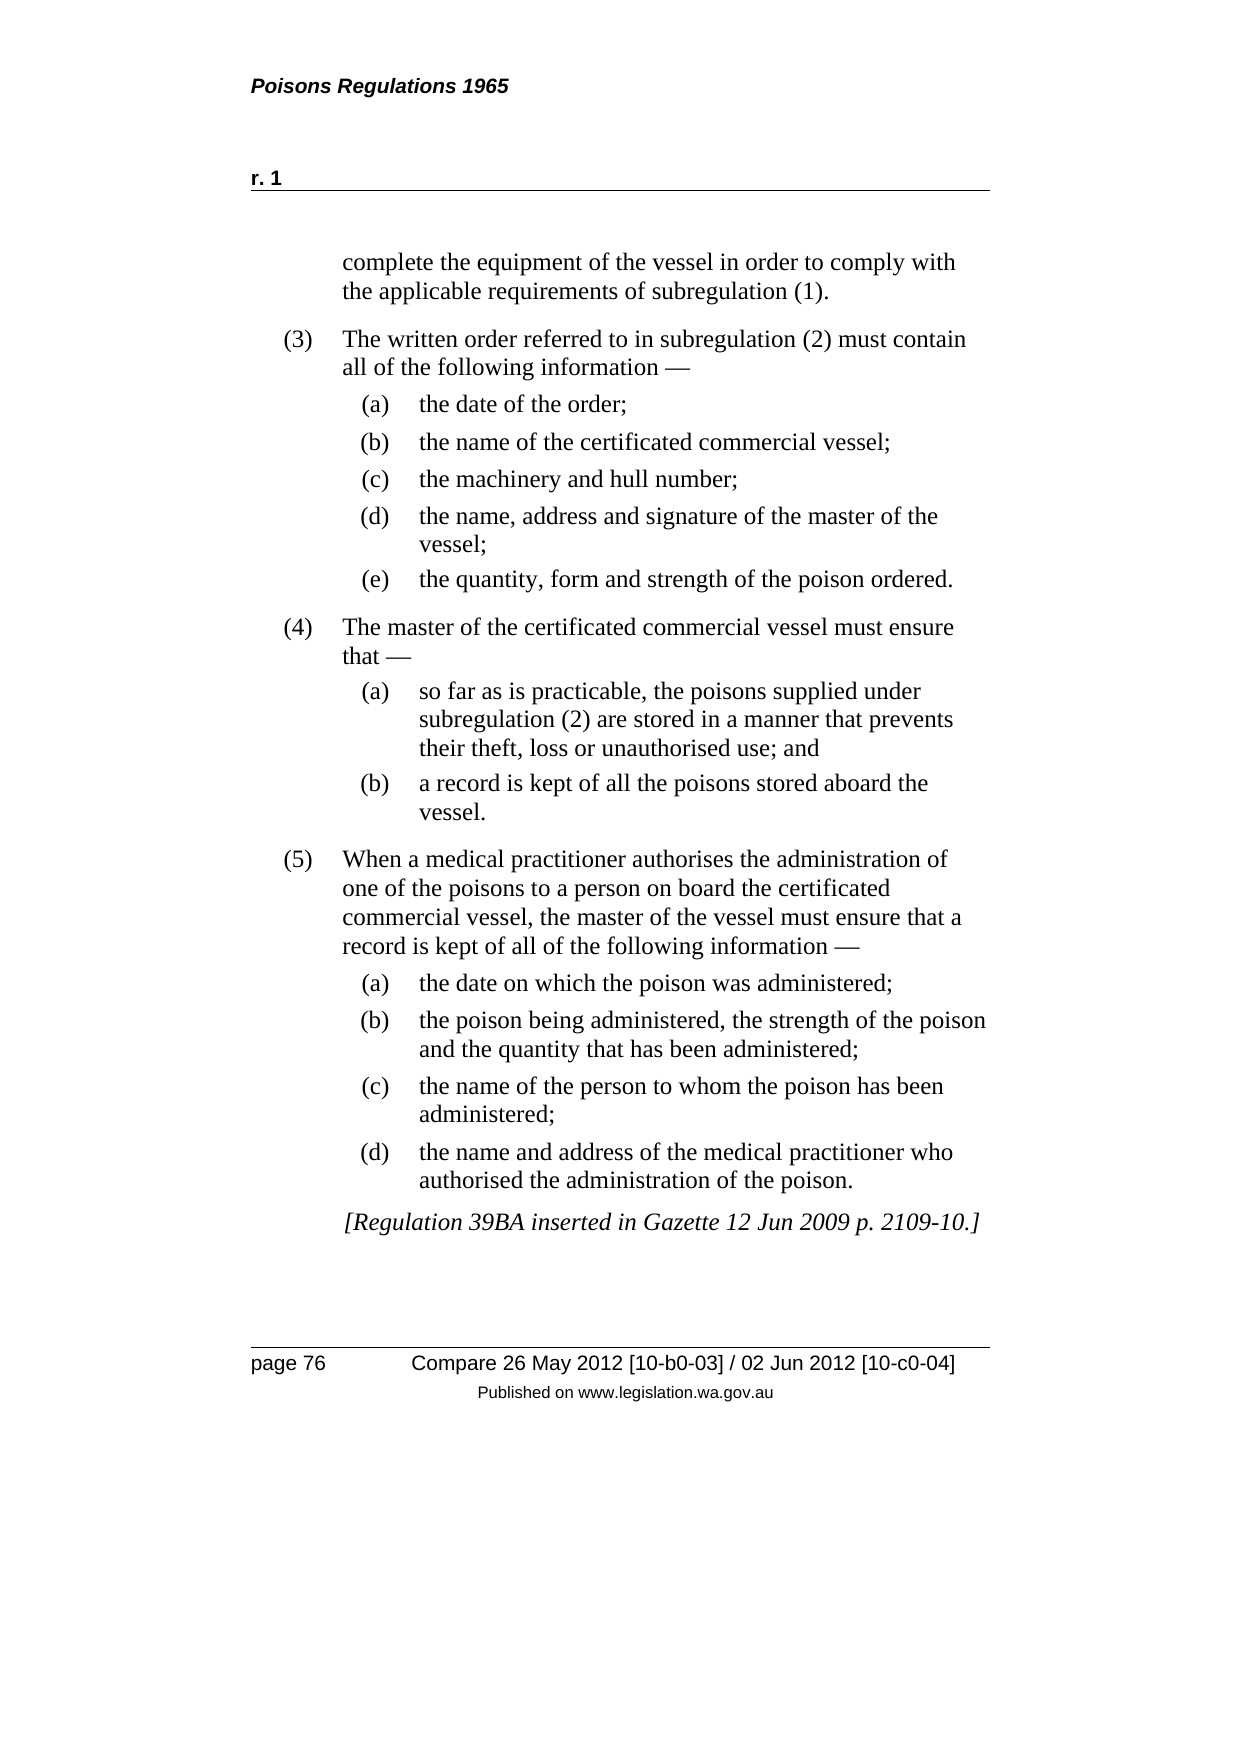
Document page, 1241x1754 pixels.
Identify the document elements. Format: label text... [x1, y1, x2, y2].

text (b) the poison being administered, the strength of the poison and the quantity that has been administered; [251, 1005, 990, 1062]
text (a) the date on which the poison was administered; [251, 968, 990, 997]
text (a) the date of the order; [251, 389, 990, 418]
text (d) the name and address of the medical practitioner who authorised the administration of the poison. [251, 1137, 990, 1194]
text (5) When a medical practitioner authorises the administration of one of the poisons to a person on board the certificated commercial vessel, the master of the vessel must ensure that a record is kept of all of the following information — [251, 844, 990, 959]
text (3) The written order referred to in subregulation (2) must contain all of the following information — [251, 324, 990, 381]
text (b) the name of the certificated commercial vessel; [251, 427, 990, 455]
text (a) so far as is practicable, the poisons supplied under subregulation (2) are stored in a manner that prevents their theft, loss or unauthorised use; and [251, 676, 990, 762]
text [251, 247, 990, 305]
text (4) The master of the certificated commercial vessel must ensure that — [251, 612, 990, 669]
text [Regulation 39BA inserted in Gazette 12 Jun 2009 p. 2109-10.] [251, 1207, 990, 1235]
text (b) a record is kept of all the poisons stored aboard the vessel. [251, 768, 990, 826]
text (c) the name of the person to whom the poison has been administered; [251, 1071, 990, 1128]
text (c) the machinery and hull number; [251, 464, 990, 492]
text (d) the name, address and signature of the master of the vessel; [251, 501, 990, 558]
text (e) the quantity, form and strength of the poison ordered. [251, 564, 990, 593]
